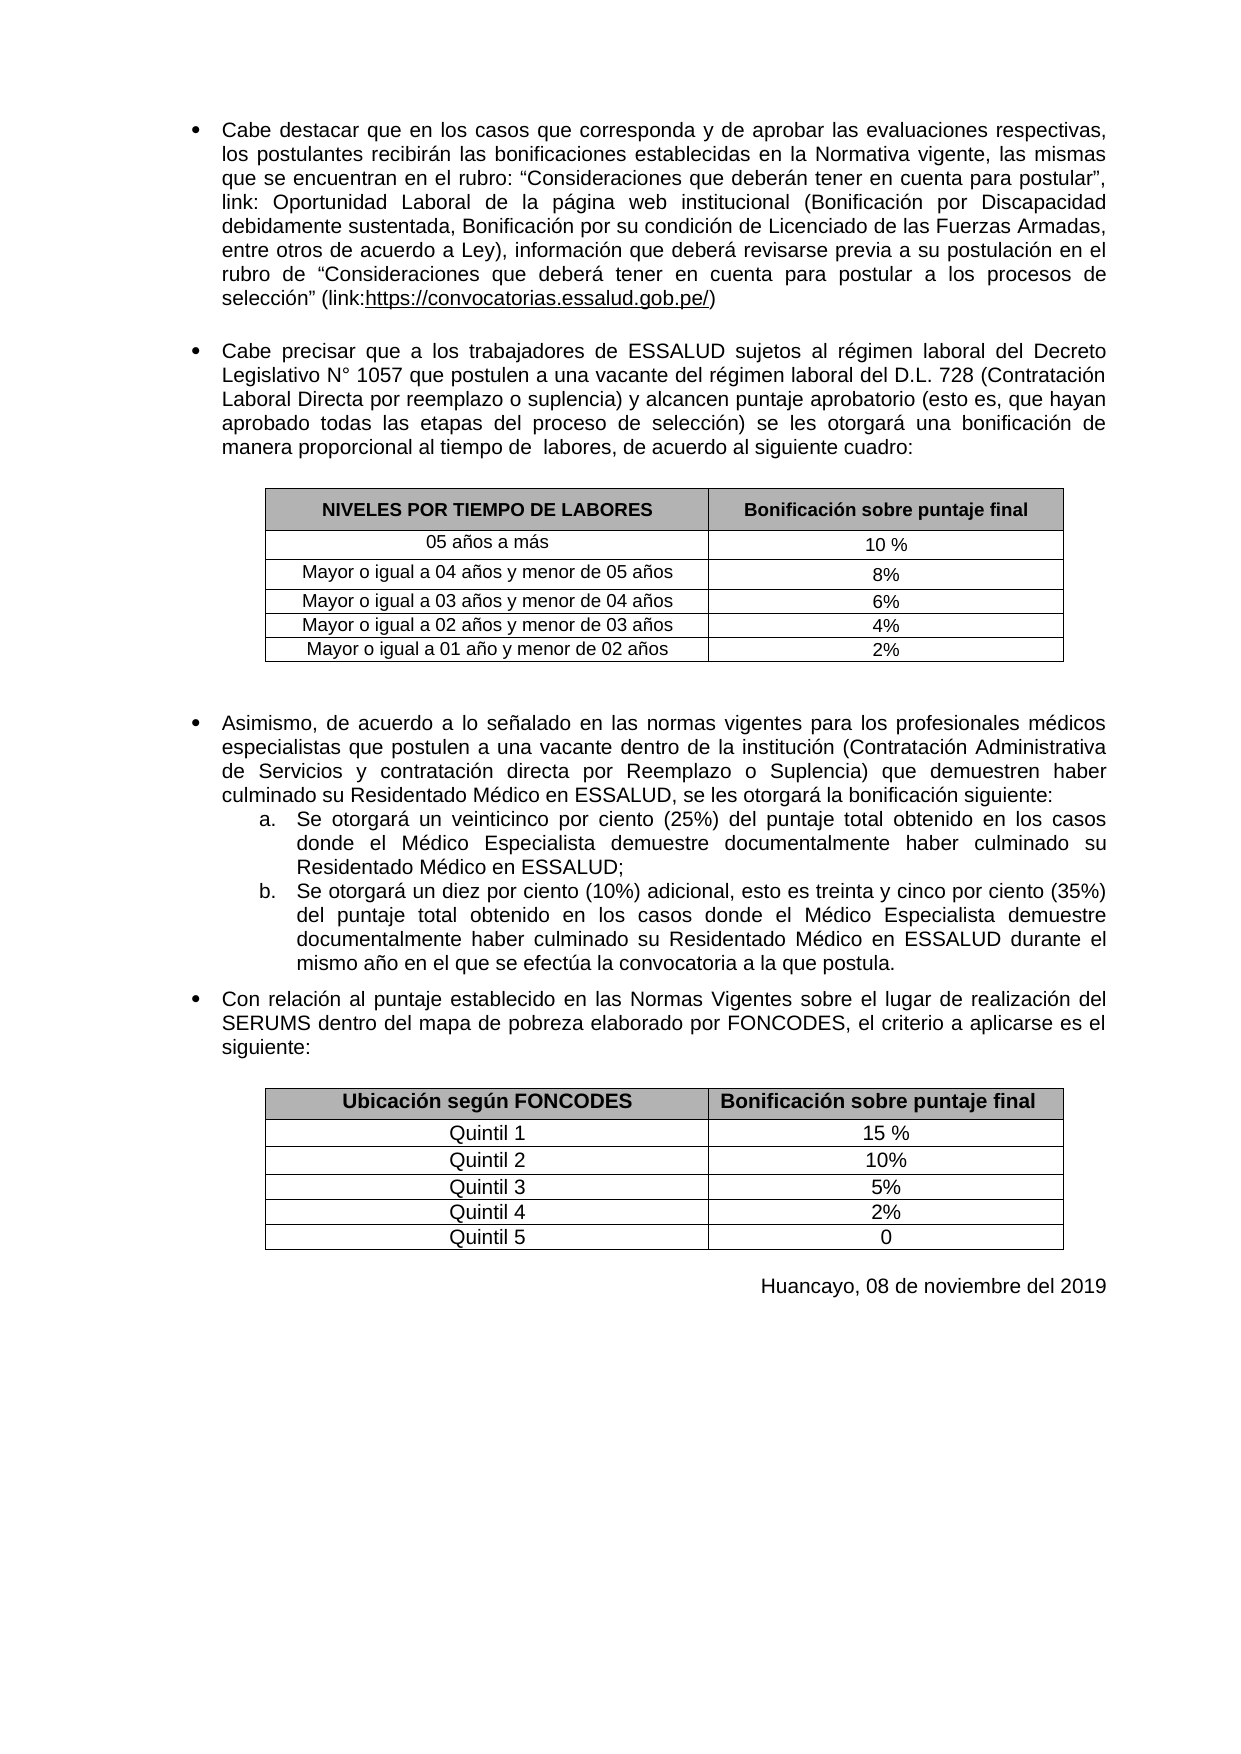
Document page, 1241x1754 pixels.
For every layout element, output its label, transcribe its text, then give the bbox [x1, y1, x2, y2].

list Asimismo, de acuerdo a lo señalado en las normas vigentes para los profesionales médicos especialistas que postulen a una vacante dentro de la institución (Contratación Administrativa de Servicios y contratación directa por Reemplazo o Suplencia) que demuestren haber culminado su Residentado Médico en ESSALUD, se les otorgará la bonificación siguiente: [192, 711, 1107, 807]
table_cell 05 años a más [266, 531, 708, 559]
table_cell 10 % [709, 531, 1063, 559]
table_cell 6% [709, 590, 1063, 613]
table_cell 8% [709, 560, 1063, 589]
table_cell 15 % [709, 1120, 1063, 1146]
table_cell 0 [709, 1225, 1063, 1248]
table_header NIVELES POR TIEMPO DE LABORES [266, 489, 708, 530]
table_cell Quintil 1 [266, 1120, 708, 1146]
table_cell 5% [709, 1175, 1063, 1198]
table_cell 2% [709, 638, 1063, 661]
list Se otorgará un veinticinco por ciento (25%) del puntaje total obtenido en los casos donde el Médico Especialista demuestre documentalmente haber culminado su Residentado Médico en ESSALUD; [259, 807, 1107, 878]
list Cabe destacar que en los casos que corresponda y de aprobar las evaluaciones respectivas, los postulantes recibirán las bonificaciones establecidas en la Normativa vigente, las mismas que se encuentran en el rubro: “Consideraciones que deberán tener en cuenta para postular”, link: Oportunidad Laboral de la página web institucional (Bonificación por Discapacidad debidamente sustentada, Bonificación por su condición de Licenciado de las Fuerzas Armadas, entre otros de acuerdo a Ley), información que deberá revisarse previa a su postulación en el rubro de “Consideraciones que deberá tener en cuenta para postular a los procesos de selección” (link:https://convocatorias.essalud.gob.pe/) [192, 118, 1107, 310]
table_cell Quintil 3 [266, 1175, 708, 1198]
table_cell Mayor o igual a 02 años y menor de 03 años [266, 614, 708, 637]
table_cell Quintil 5 [266, 1225, 708, 1248]
table_cell Mayor o igual a 04 años y menor de 05 años [266, 560, 708, 589]
table_header Ubicación según FONCODES [266, 1089, 708, 1119]
table_cell Mayor o igual a 01 año y menor de 02 años [266, 638, 708, 661]
table_cell 2% [709, 1200, 1063, 1223]
table_cell 10% [709, 1147, 1063, 1173]
table_header Bonificación sobre puntaje final [709, 1089, 1063, 1119]
table_cell 4% [709, 614, 1063, 637]
text Huancayo, 08 de noviembre del 2019 [148, 1273, 1107, 1297]
list Con relación al puntaje establecido en las Normas Vigentes sobre el lugar de realización del SERUMS dentro del mapa de pobreza elaborado por FONCODES, el criterio a aplicarse es el siguiente: [192, 987, 1107, 1059]
table_cell Quintil 2 [266, 1147, 708, 1173]
list Se otorgará un diez por ciento (10%) adicional, esto es treinta y cinco por ciento (35%) del puntaje total obtenido en los casos donde el Médico Especialista demuestre documentalmente haber culminado su Residentado Médico en ESSALUD durante el mismo año en el que se efectúa la convocatoria a la que postula. [259, 878, 1107, 974]
table_cell Quintil 4 [266, 1200, 708, 1223]
table_header Bonificación sobre puntaje final [709, 489, 1063, 530]
list Cabe precisar que a los trabajadores de ESSALUD sujetos al régimen laboral del Decreto Legislativo N° 1057 que postulen a una vacante del régimen laboral del D.L. 728 (Contratación Laboral Directa por reemplazo o suplencia) y alcancen puntaje aprobatorio (esto es, que hayan aprobado todas las etapas del proceso de selección) se les otorgará una bonificación de manera proporcional al tiempo de labores, de acuerdo al siguiente cuadro: [192, 339, 1107, 459]
table_cell Mayor o igual a 03 años y menor de 04 años [266, 590, 708, 613]
